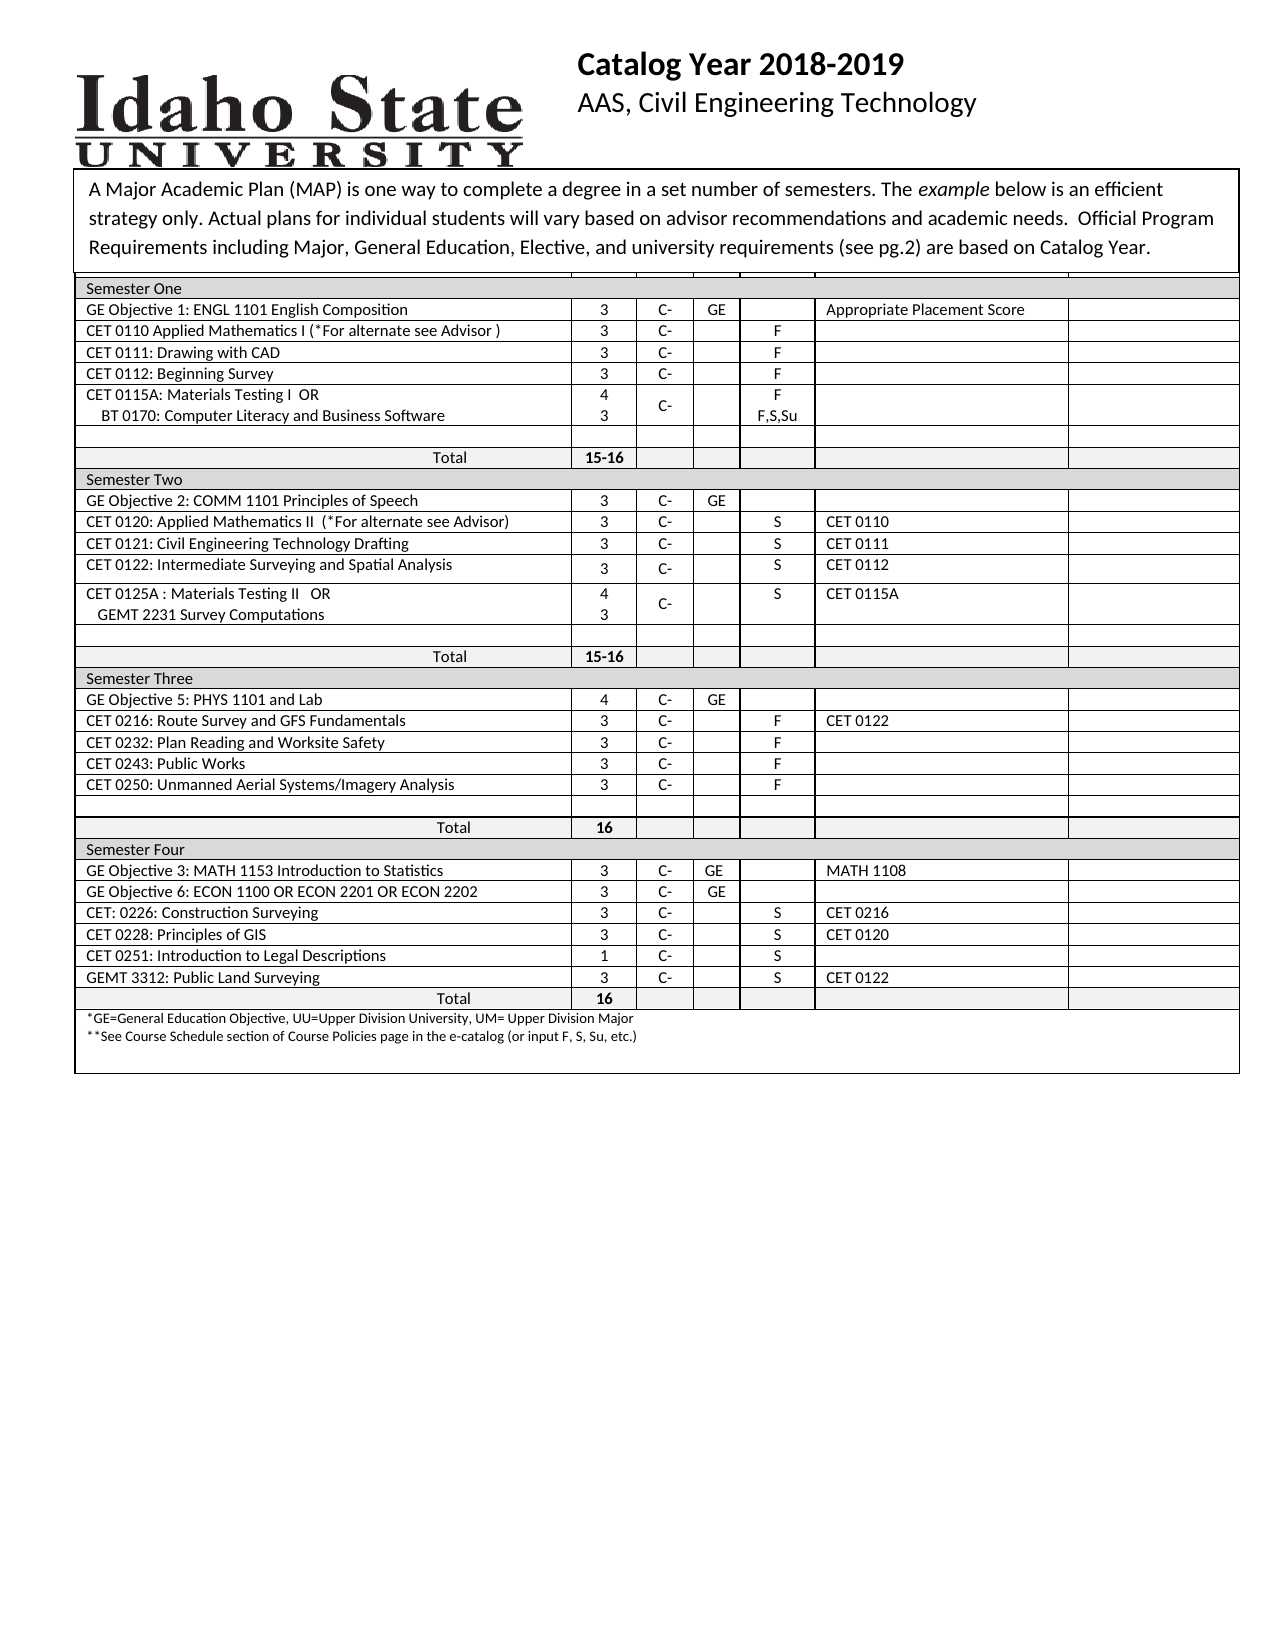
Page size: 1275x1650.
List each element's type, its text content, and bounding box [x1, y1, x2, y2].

table_cell [637, 818, 693, 838]
table_cell C- [637, 584, 693, 624]
table_cell [637, 988, 693, 1008]
table_cell [1069, 967, 1239, 987]
table_cell 3 [572, 490, 636, 511]
table_cell 3 [572, 555, 636, 582]
table_cell C- [637, 512, 693, 532]
table_cell [741, 796, 814, 816]
table_cell S [741, 903, 814, 923]
table_cell CET 0115A: Materials Testing I OR BT 0170: Computer Literacy and Business Software [76, 385, 571, 425]
table_cell 4 [572, 689, 636, 709]
table_cell C- [637, 321, 693, 341]
table_cell 1 [572, 946, 636, 966]
table_cell Semester One [76, 278, 1239, 298]
table_cell F F,S,Su [741, 385, 814, 425]
table_cell F [741, 342, 814, 362]
table_cell CET 0120 [816, 924, 1068, 944]
table_cell Semester Two [76, 469, 1239, 489]
table_cell GE [694, 860, 739, 880]
table_cell F [741, 321, 814, 341]
table_cell CET 0111: Drawing with CAD [76, 342, 571, 362]
picture [75, 75, 523, 167]
table_cell [1069, 385, 1239, 425]
table_cell [816, 625, 1068, 646]
table_cell CET 0112: Beginning Survey [76, 363, 571, 384]
table_cell [694, 512, 739, 532]
table_cell Total [76, 647, 571, 667]
table_cell S [741, 584, 814, 624]
table_cell S [741, 924, 814, 944]
table_cell C- [637, 753, 693, 774]
table_cell [816, 490, 1068, 511]
table_cell [637, 647, 693, 667]
table_cell [1069, 775, 1239, 795]
table_cell CET 0115A [816, 584, 1068, 624]
table_cell [1069, 512, 1239, 532]
table_cell [1069, 924, 1239, 944]
table_cell GE [694, 299, 739, 319]
table_cell [1069, 342, 1239, 362]
table_cell [741, 818, 814, 838]
table_cell [694, 625, 739, 646]
table_cell CET: 0226: Construction Surveying [76, 903, 571, 923]
table_cell CET 0243: Public Works [76, 753, 571, 774]
table_cell [694, 363, 739, 384]
table_cell [741, 426, 814, 447]
table_cell [694, 385, 739, 425]
table_cell [1069, 363, 1239, 384]
table_cell S [741, 946, 814, 966]
table_cell 3 [572, 903, 636, 923]
table_cell Total [76, 988, 571, 1008]
table_cell [1069, 625, 1239, 646]
table_cell [816, 342, 1068, 362]
table_cell 3 [572, 321, 636, 341]
table_cell 3 [572, 732, 636, 752]
table_cell [816, 732, 1068, 752]
table_cell 3 [572, 967, 636, 987]
table_cell C- [637, 299, 693, 319]
table_cell [1069, 903, 1239, 923]
table_cell [637, 426, 693, 447]
table_cell [1069, 321, 1239, 341]
table_cell [816, 753, 1068, 774]
table_cell GE Objective 3: MATH 1153 Introduction to Statistics [76, 860, 571, 880]
table_cell CET 0216 [816, 903, 1068, 923]
table_cell [694, 988, 739, 1008]
table_cell C- [637, 881, 693, 902]
table_cell [694, 448, 739, 468]
table_cell [816, 448, 1068, 468]
table_cell CET 0111 [816, 533, 1068, 553]
table_cell F [741, 363, 814, 384]
table_cell [694, 946, 739, 966]
table_cell [816, 796, 1068, 816]
table_cell [1069, 490, 1239, 511]
table_cell 3 [572, 711, 636, 731]
table_cell [741, 625, 814, 646]
table_cell 3 [572, 753, 636, 774]
table_cell C- [637, 775, 693, 795]
table_cell [694, 555, 739, 582]
table_cell S [741, 512, 814, 532]
table_cell [694, 321, 739, 341]
table_cell [1069, 426, 1239, 447]
table_cell [694, 533, 739, 553]
table_cell [741, 988, 814, 1008]
table_cell [741, 448, 814, 468]
table_cell 3 [572, 363, 636, 384]
table_cell 3 [572, 299, 636, 319]
table_cell F [741, 775, 814, 795]
table_cell CET 0232: Plan Reading and Worksite Safety [76, 732, 571, 752]
table_cell CET 0251: Introduction to Legal Descriptions [76, 946, 571, 966]
table_cell 3 [572, 512, 636, 532]
table_cell CET 0250: Unmanned Aerial Systems/Imagery Analysis [76, 775, 571, 795]
table_cell 3 [572, 533, 636, 553]
table_cell [741, 647, 814, 667]
table_cell 15-16 [572, 448, 636, 468]
table_cell F [741, 711, 814, 731]
table_cell [741, 490, 814, 511]
table_cell 16 [572, 988, 636, 1008]
table_cell GE [694, 881, 739, 902]
table_cell GE Objective 5: PHYS 1101 and Lab [76, 689, 571, 709]
table_cell CET 0216: Route Survey and GFS Fundamentals [76, 711, 571, 731]
table_cell [816, 988, 1068, 1008]
table_cell 4 3 [572, 584, 636, 624]
table_cell [694, 967, 739, 987]
table_cell [1069, 753, 1239, 774]
table_cell C- [637, 385, 693, 425]
table_cell [694, 775, 739, 795]
table_cell C- [637, 946, 693, 966]
table_cell Total [76, 818, 571, 838]
table_cell [741, 860, 814, 880]
table_cell [1069, 647, 1239, 667]
table_cell CET 0110 [816, 512, 1068, 532]
table_cell [694, 426, 739, 447]
table_cell [1069, 711, 1239, 731]
table_cell [76, 796, 571, 816]
table_cell 4 3 [572, 385, 636, 425]
table_cell [816, 321, 1068, 341]
table_cell CET 0122: Intermediate Surveying and Spatial Analysis [76, 555, 571, 582]
table_cell Total [76, 448, 571, 468]
table_cell [816, 363, 1068, 384]
table_cell MATH 1108 [816, 860, 1068, 880]
table_cell GE [694, 689, 739, 709]
table_cell [694, 584, 739, 624]
table_cell [694, 732, 739, 752]
table_cell [816, 689, 1068, 709]
table_cell [1069, 796, 1239, 816]
table_cell CET 0110 Applied Mathematics I (*For alternate see Advisor ) [76, 321, 571, 341]
table_cell [694, 818, 739, 838]
table_cell [1069, 818, 1239, 838]
table_cell [694, 647, 739, 667]
table_cell C- [637, 533, 693, 553]
table_cell 3 [572, 775, 636, 795]
table_cell [637, 796, 693, 816]
table_cell CET 0228: Principles of GIS [76, 924, 571, 944]
table_cell C- [637, 924, 693, 944]
table_cell 3 [572, 342, 636, 362]
table_cell [694, 711, 739, 731]
table_cell CET 0112 [816, 555, 1068, 582]
table_cell C- [637, 903, 693, 923]
table_cell GE [694, 490, 739, 511]
table_cell [741, 299, 814, 319]
table_cell [572, 625, 636, 646]
table_cell Semester Four [76, 839, 1239, 859]
table_cell CET 0122 [816, 967, 1068, 987]
table_cell C- [637, 860, 693, 880]
table_cell [694, 796, 739, 816]
table_cell [816, 775, 1068, 795]
table_cell S [741, 555, 814, 582]
table_cell C- [637, 342, 693, 362]
table_cell [1069, 448, 1239, 468]
table_cell GE Objective 1: ENGL 1101 English Composition [76, 299, 571, 319]
table_cell GE Objective 6: ECON 1100 OR ECON 2201 OR ECON 2202 [76, 881, 571, 902]
table_cell [694, 342, 739, 362]
table_cell [816, 385, 1068, 425]
table_cell 3 [572, 860, 636, 880]
table_cell Semester Three [76, 668, 1239, 688]
table_cell [1069, 533, 1239, 553]
table_cell GE Objective 2: COMM 1101 Principles of Speech [76, 490, 571, 511]
table_cell [1069, 946, 1239, 966]
table_cell [816, 818, 1068, 838]
table_cell [1069, 860, 1239, 880]
table_cell [1069, 689, 1239, 709]
table_cell [637, 625, 693, 646]
table_cell [694, 903, 739, 923]
table_cell [816, 946, 1068, 966]
table_cell [1069, 881, 1239, 902]
table_cell [572, 426, 636, 447]
table_cell [694, 753, 739, 774]
table_cell [1069, 732, 1239, 752]
table_cell Appropriate Placement Score [816, 299, 1068, 319]
table_cell CET 0120: Applied Mathematics II (*For alternate see Advisor) [76, 512, 571, 532]
table_cell [816, 881, 1068, 902]
table_cell [1069, 988, 1239, 1008]
table_cell C- [637, 967, 693, 987]
table_cell [1069, 555, 1239, 582]
table_cell GEMT 3312: Public Land Surveying [76, 967, 571, 987]
table_cell [76, 426, 571, 447]
table_cell C- [637, 732, 693, 752]
table_cell CET 0121: Civil Engineering Technology Drafting [76, 533, 571, 553]
table_cell CET 0122 [816, 711, 1068, 731]
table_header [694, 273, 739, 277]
table_cell [572, 796, 636, 816]
table_cell F [741, 753, 814, 774]
table_cell [741, 689, 814, 709]
table_cell 3 [572, 924, 636, 944]
table_cell C- [637, 363, 693, 384]
table_cell C- [637, 555, 693, 582]
table_cell [816, 647, 1068, 667]
table_cell [816, 426, 1068, 447]
table_cell [76, 625, 571, 646]
table_cell [694, 924, 739, 944]
table_cell S [741, 533, 814, 553]
table_cell [741, 881, 814, 902]
table_cell 15-16 [572, 647, 636, 667]
table_cell F [741, 732, 814, 752]
table_cell C- [637, 689, 693, 709]
table_cell C- [637, 490, 693, 511]
table_cell 3 [572, 881, 636, 902]
table_cell [1069, 299, 1239, 319]
table_cell C- [637, 711, 693, 731]
table_cell *GE=General Education Objective, UU=Upper Division University, UM= Upper Division Major **See Course Schedule section of Course Policies page in the e-catalog (or input F, S, Su, etc.) [76, 1010, 1239, 1073]
table_cell [1069, 584, 1239, 624]
table_cell 16 [572, 818, 636, 838]
table_cell CET 0125A : Materials Testing II OR GEMT 2231 Survey Computations [76, 584, 571, 624]
table_cell S [741, 967, 814, 987]
table_cell [637, 448, 693, 468]
